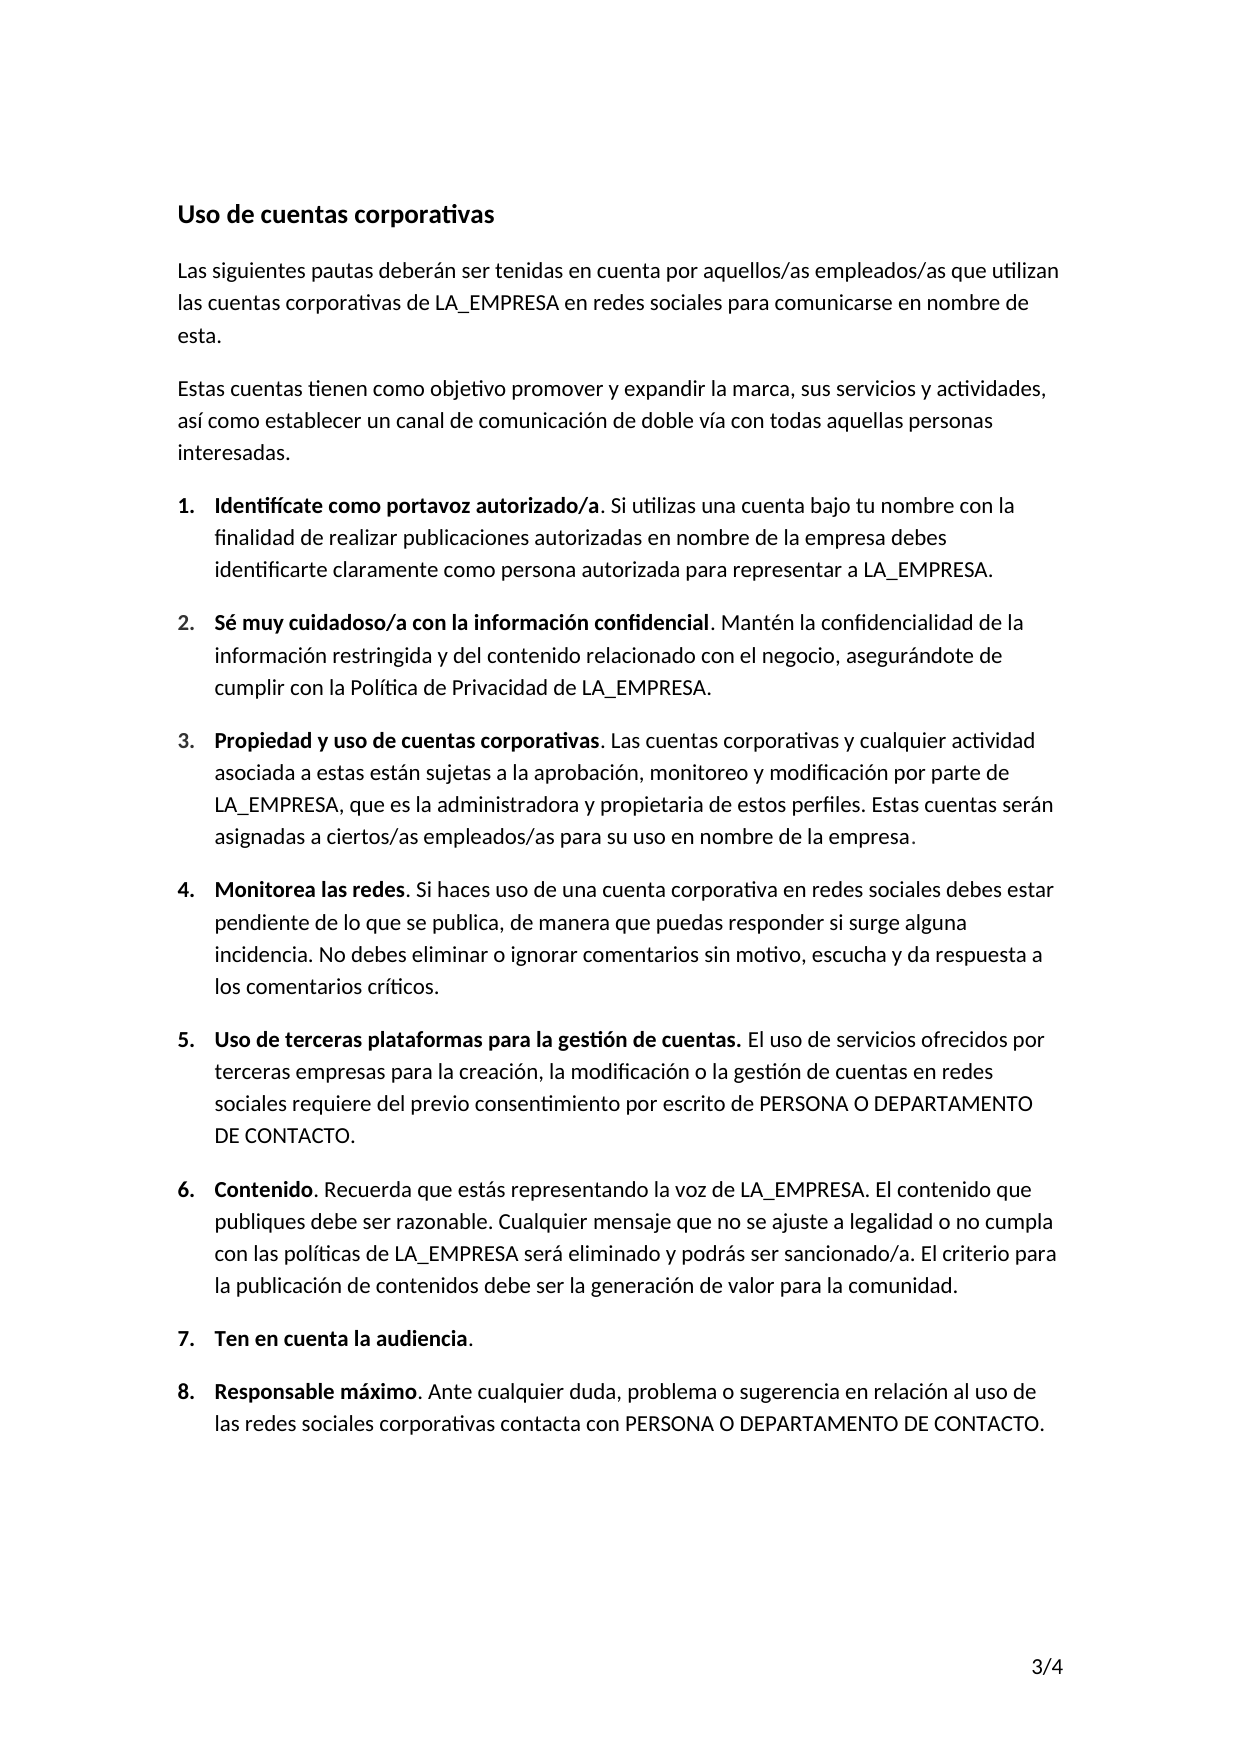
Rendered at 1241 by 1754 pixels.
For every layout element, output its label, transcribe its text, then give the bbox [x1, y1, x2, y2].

list Monitorea las redes. Si haces uso de una cuenta corporativa en redes sociales debes estar pendiente de lo que se publica, de manera que puedas responder si surge alguna incidencia. No debes eliminar o ignorar comentarios sin motivo, escucha y da respuesta a los comentarios críticos. [177, 876, 1063, 1000]
text Las siguientes pautas deberán ser tenidas en cuenta por aquellos/as empleados/as que utilizan las cuentas corporativas de LA_EMPRESA en redes sociales para comunicarse en nombre de esta. [177, 256, 1063, 349]
list Responsable máximo. Ante cualquier duda, problema o sugerencia en relación al uso de las redes sociales corporativas contacta con PERSONA O DEPARTAMENTO DE CONTACTO. [177, 1377, 1063, 1437]
list Uso de terceras plataformas para la gestión de cuentas. El uso de servicios ofrecidos por terceras empresas para la creación, la modificación o la gestión de cuentas en redes sociales requiere del previo consentimiento por escrito de PERSONA O DEPARTAMENTO DE CONTACTO. [177, 1025, 1063, 1150]
subtitle Uso de cuentas corporativas [177, 198, 1063, 231]
text Estas cuentas tienen como objetivo promover y expandir la marca, sus servicios y actividades, así como establecer un canal de comunicación de doble vía con todas aquellas personas interesadas. [177, 374, 1063, 466]
list Sé muy cuidadoso/a con la información confidencial. Mantén la confidencialidad de la información restringida y del contenido relacionado con el negocio, asegurándote de cumplir con la Política de Privacidad de LA_EMPRESA. [177, 608, 1063, 701]
list Contenido. Recuerda que estás representando la voz de LA_EMPRESA. El contenido que publiques debe ser razonable. Cualquier mensaje que no se ajuste a legalidad o no cumpla con las políticas de LA_EMPRESA será eliminado y podrás ser sancionado/a. El criterio para la publicación de contenidos debe ser la generación de valor para la comunidad. [177, 1175, 1063, 1299]
list Ten en cuenta la audiencia. [177, 1324, 1063, 1352]
list Propiedad y uso de cuentas corporativas. Las cuentas corporativas y cualquier actividad asociada a estas están sujetas a la aprobación, monitoreo y modificación por parte de LA_EMPRESA, que es la administradora y propietaria de estos perfiles. Estas cuentas serán asignadas a ciertos/as empleados/as para su uso en nombre de la empresa. [177, 726, 1063, 851]
list Identifícate como portavoz autorizado/a. Si utilizas una cuenta bajo tu nombre con la finalidad de realizar publicaciones autorizadas en nombre de la empresa debes identificarte claramente como persona autorizada para representar a LA_EMPRESA. [177, 491, 1063, 583]
